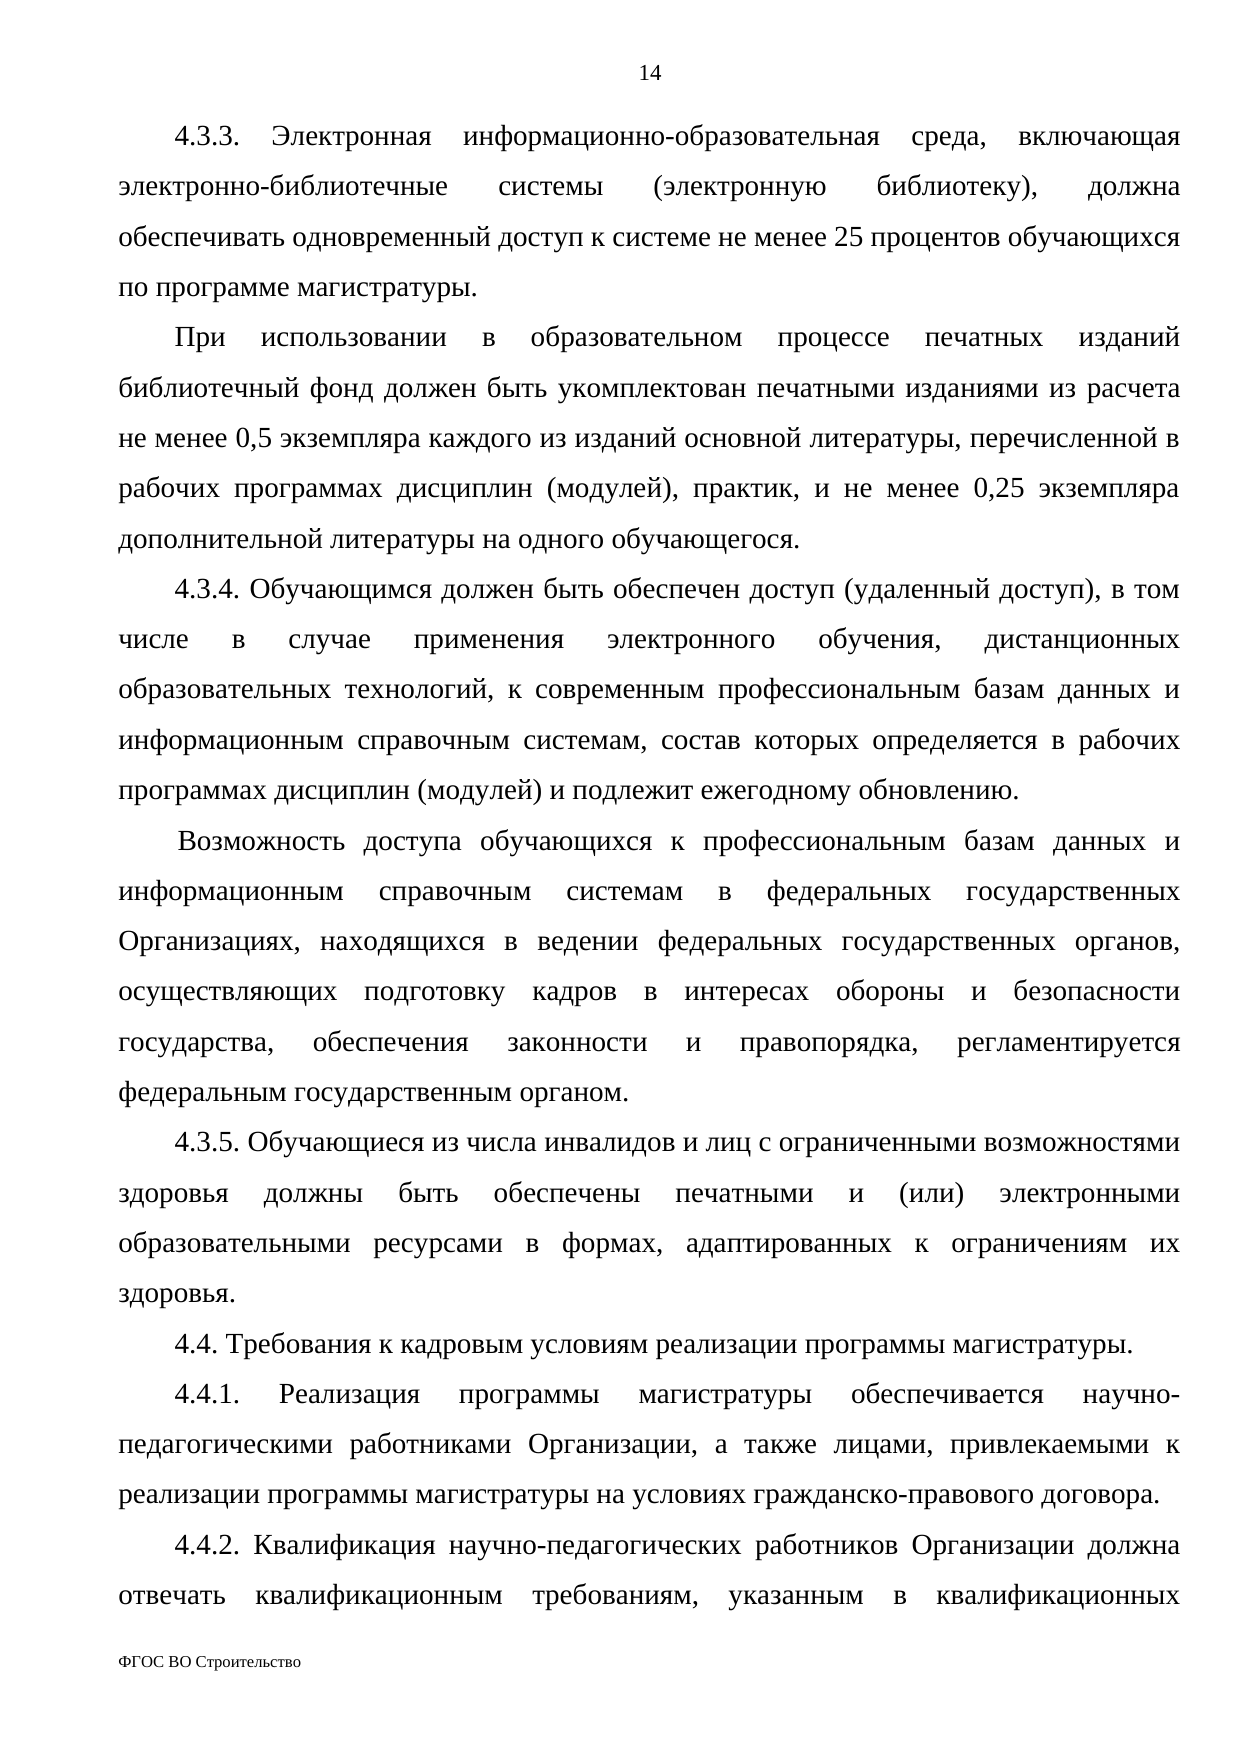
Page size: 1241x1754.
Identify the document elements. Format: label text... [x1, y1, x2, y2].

text 4.4.1. Реализация программы магистратуры обеспечивается научно-педагогическими работниками Организации, а также лицами, привлекаемыми к реализации программы магистратуры на условиях гражданско-правового договора. [118, 1376, 1181, 1510]
text 4.3.3. Электронная информационно-образовательная среда, включающая электронно-библиотечные системы (электронную библиотеку), должна обеспечивать одновременный доступ к системе не менее 25 процентов обучающихся по программе магистратуры. [118, 118, 1181, 303]
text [118, 1527, 1181, 1611]
text 4.3.4. Обучающимся должен быть обеспечен доступ (удаленный доступ), в том числе в случае применения электронного обучения, дистанционных образовательных технологий, к современным профессиональным базам данных и информационным справочным системам, состав которых определяется в рабочих программах дисциплин (модулей) и подлежит ежегодному обновлению. [118, 571, 1181, 806]
text 4.3.5. Обучающиеся из числа инвалидов и лиц с ограниченными возможностями здоровья должны быть обеспечены печатными и (или) электронными образовательными ресурсами в формах, адаптированных к ограничениям их здоровья. [118, 1124, 1181, 1309]
text 4.4. Требования к кадровым условиям реализации программы магистратуры. [118, 1326, 1181, 1359]
text Возможность доступа обучающихся к профессиональным базам данных и информационным справочным системам в федеральных государственных Организациях, находящихся в ведении федеральных государственных органов, осуществляющих подготовку кадров в интересах обороны и безопасности государства, обеспечения законности и правопорядка, регламентируется федеральным государственным органом. [118, 823, 1181, 1108]
text При использовании в образовательном процессе печатных изданий библиотечный фонд должен быть укомплектован печатными изданиями из расчета не менее 0,5 экземпляра каждого из изданий основной литературы, перечисленной в рабочих программах дисциплин (модулей), практик, и не менее 0,25 экземпляра дополнительной литературы на одного обучающегося. [118, 319, 1181, 554]
